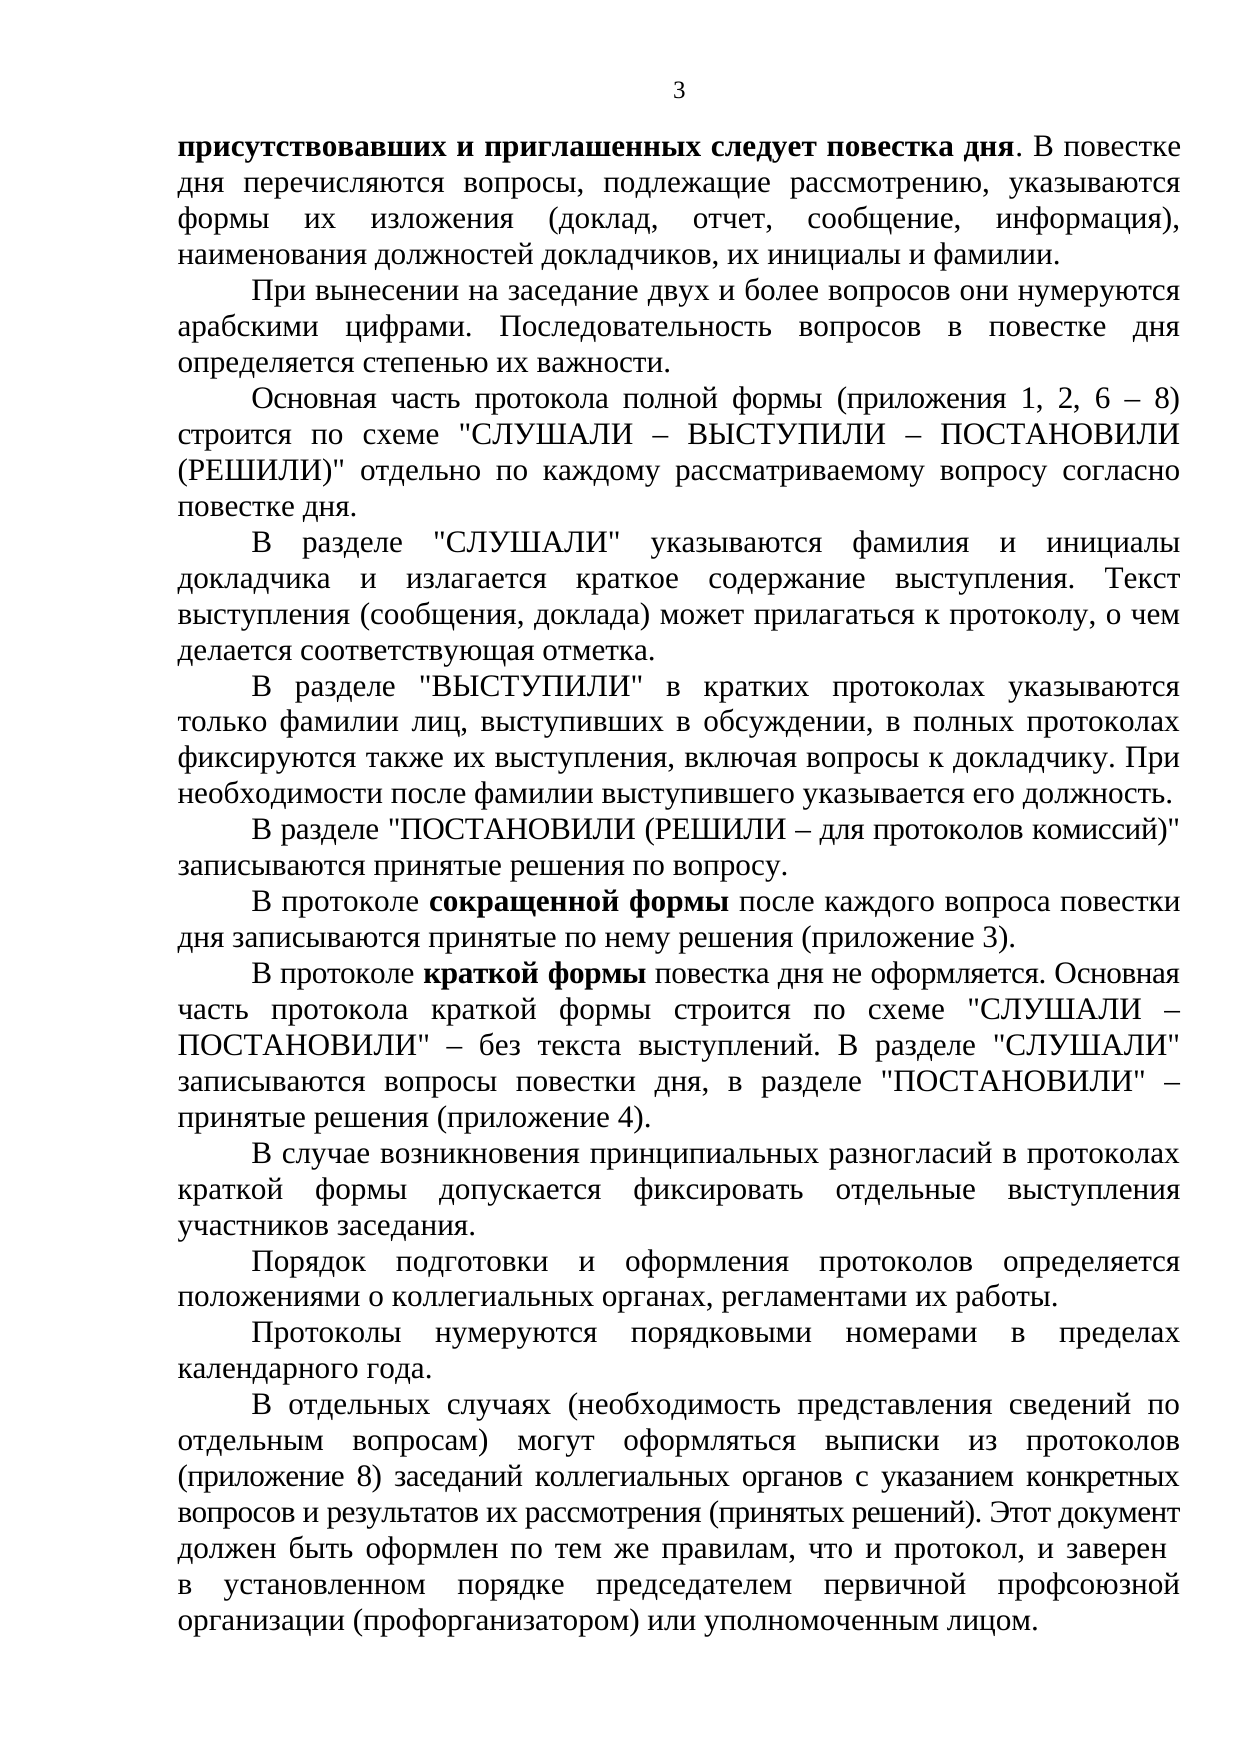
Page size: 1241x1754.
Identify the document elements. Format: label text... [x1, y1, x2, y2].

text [177, 128, 1181, 271]
text В разделе "ПОСТАНОВИЛИ (РЕШИЛИ – для протоколов комиссий)" записываются принятые решения по вопросу. [177, 811, 1181, 882]
text В протоколе сокращенной формы после каждого вопроса повестки дня записываются принятые по нему решения (приложение 3). [177, 882, 1181, 954]
text При вынесении на заседание двух и более вопросов они нумеруются арабскими цифрами. Последовательность вопросов в повестке дня определяется степенью их важности. [177, 271, 1181, 379]
text Протоколы нумеруются порядковыми номерами в пределах календарного года. [177, 1314, 1181, 1386]
text В случае возникновения принципиальных разногласий в протоколах краткой формы допускается фиксировать отдельные выступления участников заседания. [177, 1134, 1181, 1242]
text В отдельных случаях (необходимость представления сведений по отдельным вопросам) могут оформляться выписки из протоколов (приложение 8) заседаний коллегиальных органов с указанием конкретных вопросов и результатов их рассмотрения (принятых решений). Этот документ должен быть оформлен по тем же правилам, что и протокол, и заверен в установленном порядке председателем первичной профсоюзной организации (профорганизатором) или уполномоченным лицом. [177, 1386, 1181, 1637]
text В разделе "ВЫСТУПИЛИ" в кратких протоколах указываются только фамилии лиц, выступивших в обсуждении, в полных протоколах фиксируются также их выступления, включая вопросы к докладчику. При необходимости после фамилии выступившего указывается еᴦο должность. [177, 667, 1181, 811]
text В протоколе краткой формы повестка дня не оформляется. Основная часть протокола краткой формы строится по схеме "СЛУШАЛИ – ПОСТАНОВИЛИ" – без текста выступлений. В разделе "СЛУШАЛИ" записываются вопросы повестки дня, в разделе "ПОСТАНОВИЛИ" – принятые решения (приложение 4). [177, 954, 1181, 1134]
text Основная часть протокола полной формы (приложения 1, 2, 6 – 8) строится по схеме "СЛУШАЛИ – ВЫСТУПИЛИ – ПОСТАНОВИЛИ (РЕШИЛИ)" отдельно по каждому рассматриваемому вопросу согласно повестке дня. [177, 379, 1181, 523]
text В разделе "СЛУШАЛИ" указываются фамилия и инициалы докладчика и излагается краткое содержание выступления. Текст выступления (сообщения, доклада) может прилагаться к протоколу, о чем делается соответствующая отметка. [177, 523, 1181, 667]
text Порядок подготовки и оформления протоколов определяется положениями о коллегиальных органах, регламентами их работы. [177, 1242, 1181, 1314]
